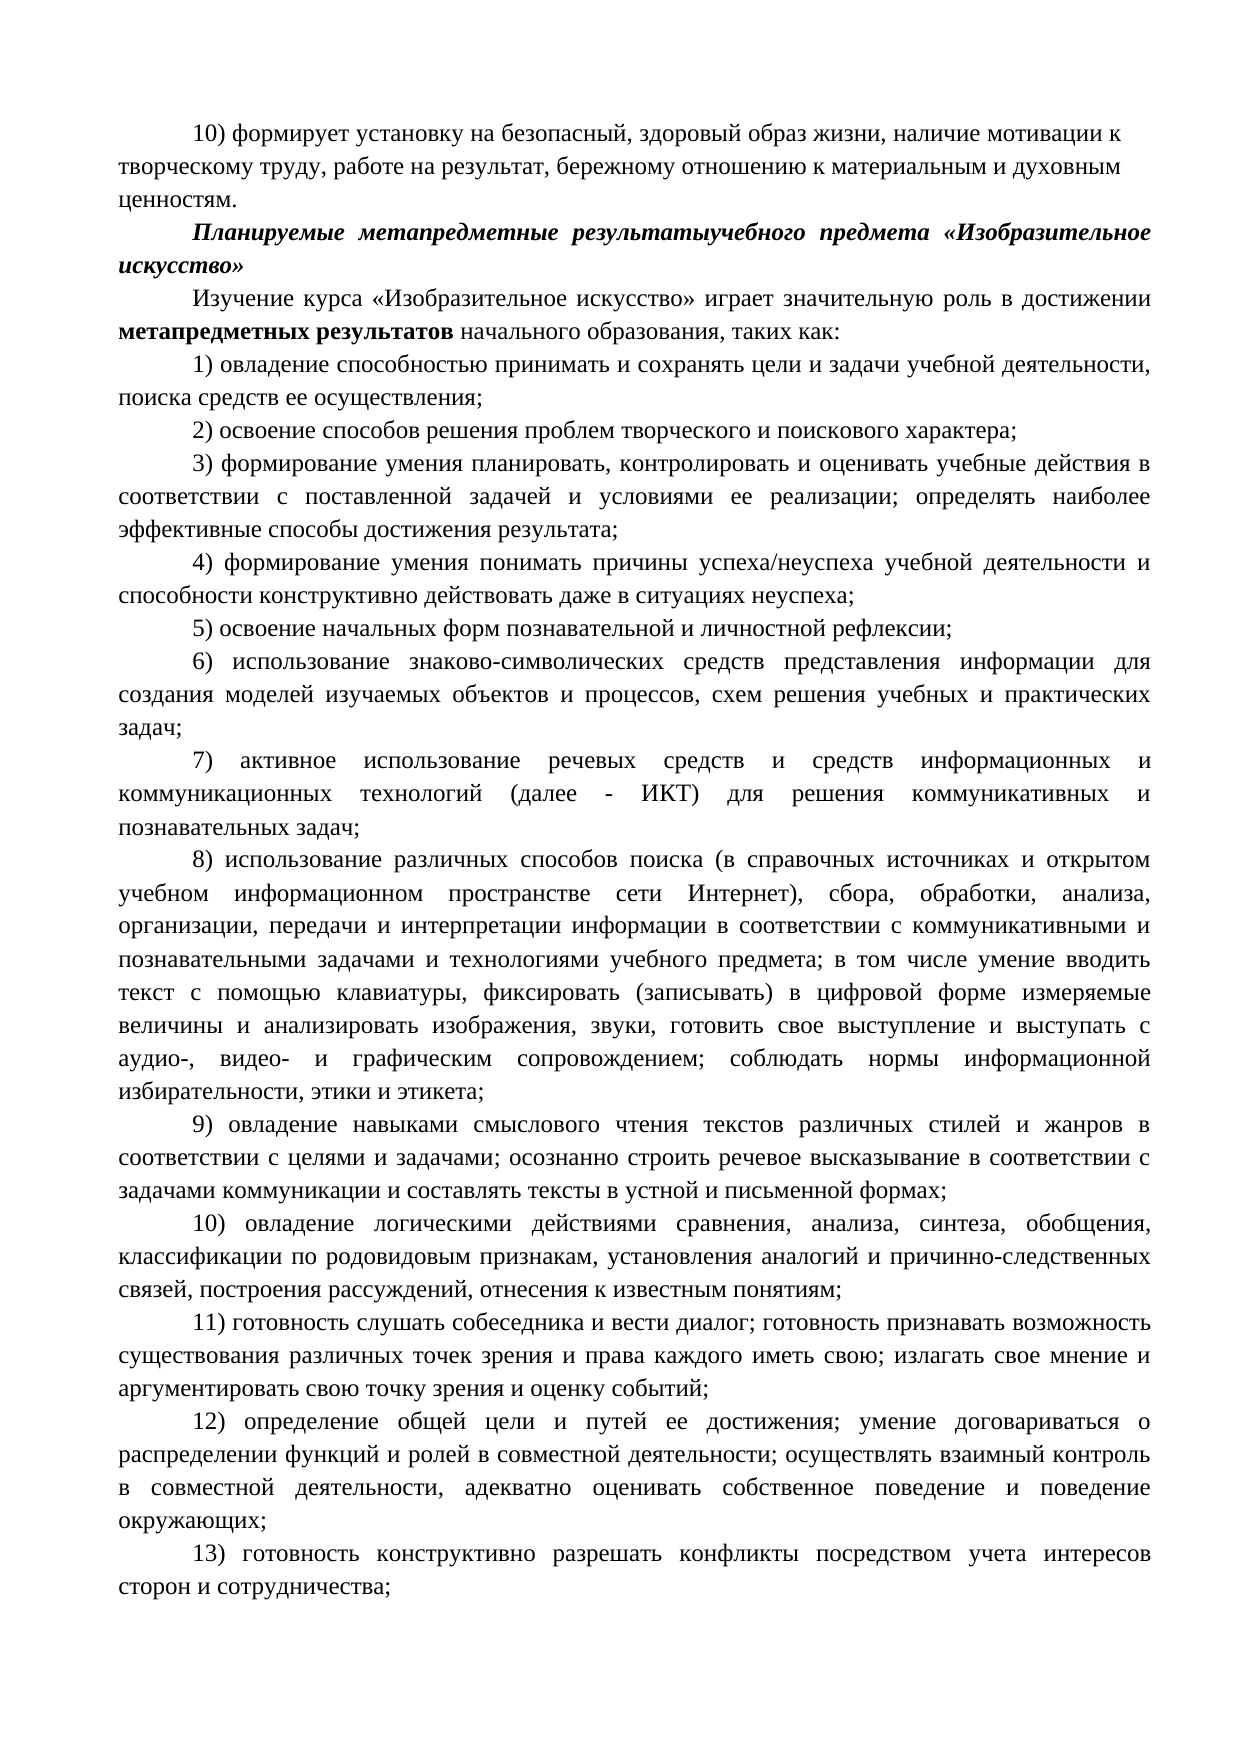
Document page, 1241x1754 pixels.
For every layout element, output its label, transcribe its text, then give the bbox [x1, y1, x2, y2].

text 12) определение общей цели и путей ее достижения; умение договариваться о распределении функций и ролей в совместной деятельности; осуществлять взаимный контроль в совместной деятельности, адекватно оценивать собственное поведение и поведение окружающих; [118, 1406, 1152, 1534]
text 9) овладение навыками смыслового чтения текстов различных стилей и жанров в соответствии с целями и задачами; осознанно строить речевое высказывание в соответствии с задачами коммуникации и составлять тексты в устной и письменной формах; [118, 1109, 1152, 1203]
text 4) формирование умения понимать причины успеха/неуспеха учебной деятельности и способности конструктивно действовать даже в ситуациях неуспеха; [118, 547, 1152, 609]
text 8) использование различных способов поиска (в справочных источниках и открытом учебном информационном пространстве сети Интернет), сбора, обработки, анализа, организации, передачи и интерпретации информации в соответствии с коммуникативными и познавательными задачами и технологиями учебного предмета; в том числе умение вводить текст с помощью клавиатуры, фиксировать (записывать) в цифровой форме измеряемые величины и анализировать изображения, звуки, готовить свое выступление и выступать с аудио-, видео- и графическим сопровождением; соблюдать нормы информационной избирательности, этики и этикета; [118, 844, 1152, 1104]
text 7) активное использование речевых средств и средств информационных и коммуникационных технологий (далее - ИКТ) для решения коммуникативных и познавательных задач; [118, 746, 1152, 840]
text 1) овладение способностью принимать и сохранять цели и задачи учебной деятельности, поиска средств ее осуществления; [118, 349, 1152, 411]
text 3) формирование умения планировать, контролировать и оценивать учебные действия в соответствии с поставленной задачей и условиями ее реализации; определять наиболее эффективные способы достижения результата; [118, 448, 1152, 543]
text Планируемые метапредметные результатыучебного предмета «Изобразительное искусство» [118, 217, 1152, 279]
text 2) освоение способов решения проблем творческого и поискового характера; [118, 415, 1152, 444]
text 13) готовность конструктивно разрешать конфликты посредством учета интересов сторон и сотрудничества; [118, 1538, 1152, 1600]
text Изучение курса «Изобразительное искусство» играет значительную роль в достижении метапредметных результатов начального образования, таких как: [118, 283, 1152, 345]
text 11) готовность слушать собеседника и вести диалог; готовность признавать возможность существования различных точек зрения и права каждого иметь свою; излагать свое мнение и аргументировать свою точку зрения и оценку событий; [118, 1307, 1152, 1402]
text 5) освоение начальных форм познавательной и личностной рефлексии; [118, 613, 1152, 642]
text 10) овладение логическими действиями сравнения, анализа, синтеза, обобщения, классификации по родовидовым признакам, установления аналогий и причинно-следственных связей, построения рассуждений, отнесения к известным понятиям; [118, 1208, 1152, 1303]
text 6) использование знаково-символических средств представления информации для создания моделей изучаемых объектов и процессов, схем решения учебных и практических задач; [118, 646, 1152, 741]
text 10) формирует установку на безопасный, здоровый образ жизни, наличие мотивации к творческому труду, работе на результат, бережному отношению к материальным и духовным ценностям. [118, 118, 1122, 213]
